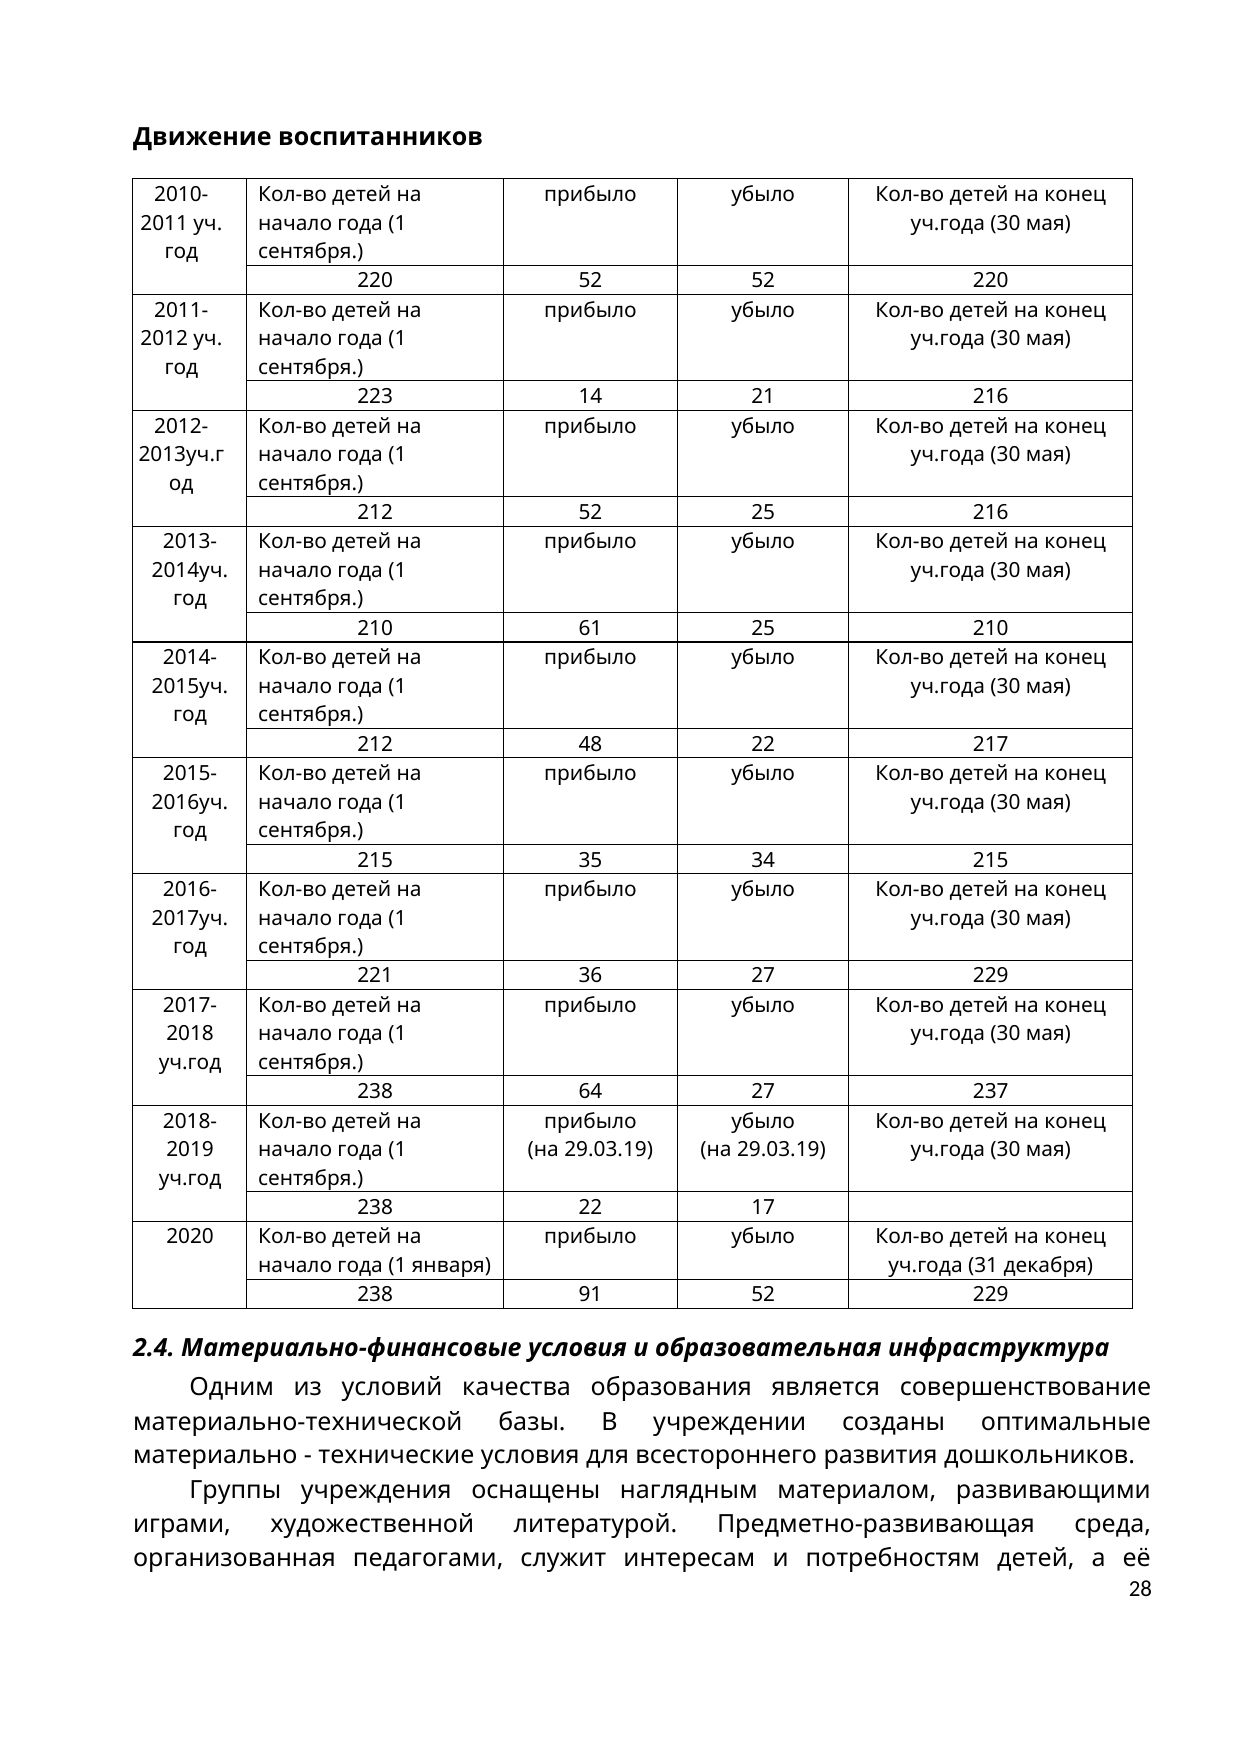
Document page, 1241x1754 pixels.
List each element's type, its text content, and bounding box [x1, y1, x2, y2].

table_header прибыло [504, 179, 677, 264]
table_cell 2015-2016уч. год [133, 758, 246, 873]
table_cell Кол-во детей на начало года (1 сентября.) [247, 874, 503, 959]
table_cell прибыло [504, 411, 677, 496]
table_cell прибыло [504, 295, 677, 380]
table_cell 2016-2017уч. год [133, 874, 246, 989]
table_cell 21 [678, 381, 848, 410]
table_cell убыло [678, 295, 848, 380]
table_cell 217 [849, 729, 1132, 757]
text Движение воспитанников [133, 118, 1152, 152]
table_cell Кол-во детей на начало года (1 сентября.) [247, 1106, 503, 1191]
table_cell 34 [678, 845, 848, 873]
table_cell 2012-2013уч.год [133, 411, 246, 526]
table_cell 238 [247, 1192, 503, 1221]
table_cell 2017-2018 уч.год [133, 990, 246, 1105]
table_cell 64 [504, 1076, 677, 1105]
table_cell Кол-во детей на начало года (1 сентября.) [247, 758, 503, 844]
table_cell Кол-во детей на начало года (1 сентября.) [247, 643, 503, 728]
table_cell 22 [678, 729, 848, 757]
table_cell 210 [849, 613, 1132, 641]
table_cell прибыло [504, 758, 677, 844]
table_cell 238 [247, 1076, 503, 1105]
table_cell прибыло (на 29.03.19) [504, 1106, 677, 1191]
table_cell 216 [849, 497, 1132, 526]
table_cell 229 [849, 961, 1132, 989]
table_header убыло [678, 179, 848, 264]
table_cell Кол-во детей на начало года (1 января) [247, 1222, 503, 1278]
table_cell 35 [504, 845, 677, 873]
table_cell Кол-во детей на конец уч.года (30 мая) [849, 643, 1132, 728]
table_cell 215 [247, 845, 503, 873]
table_cell убыло [678, 411, 848, 496]
text Одним из условий качества образования является совершенствование материально-технической базы. В учреждении созданы оптимальные материально - технические условия для всестороннего развития дошкольников. [133, 1369, 1152, 1471]
table_cell убыло [678, 758, 848, 844]
table_cell 229 [849, 1280, 1132, 1308]
table_cell Кол-во детей на конец уч.года (30 мая) [849, 527, 1132, 612]
table_cell 27 [678, 961, 848, 989]
table_cell Кол-во детей на конец уч.года (30 мая) [849, 1106, 1132, 1191]
subtitle 2.4. Материально-финансовые условия и образовательная инфраструктура [133, 1330, 1152, 1364]
table_cell убыло [678, 527, 848, 612]
table_cell 221 [247, 961, 503, 989]
table_cell 2013-2014уч. год [133, 527, 246, 641]
table_cell убыло [678, 643, 848, 728]
table_cell 27 [678, 1076, 848, 1105]
table_cell 25 [678, 613, 848, 641]
table_cell убыло (на 29.03.19) [678, 1106, 848, 1191]
table_cell 52 [678, 266, 848, 294]
table_cell 22 [504, 1192, 677, 1221]
table_cell Кол-во детей на конец уч.года (30 мая) [849, 990, 1132, 1075]
table_cell Кол-во детей на конец уч.года (30 мая) [849, 874, 1132, 959]
table_header Кол-во детей на конец уч.года (30 мая) [849, 179, 1132, 264]
table_cell 238 [247, 1280, 503, 1308]
table_cell Кол-во детей на конец уч.года (30 мая) [849, 758, 1132, 844]
table_cell Кол-во детей на начало года (1 сентября.) [247, 527, 503, 612]
table_cell 2020 [133, 1222, 246, 1308]
table_cell 220 [247, 266, 503, 294]
table_cell 52 [678, 1280, 848, 1308]
table_cell убыло [678, 874, 848, 959]
table_cell 210 [247, 613, 503, 641]
table_header Кол-во детей на начало года (1 сентября.) [247, 179, 503, 264]
table_cell 36 [504, 961, 677, 989]
table_cell 25 [678, 497, 848, 526]
table_cell прибыло [504, 643, 677, 728]
table_cell Кол-во детей на конец уч.года (31 декабря) [849, 1222, 1132, 1278]
table_cell 237 [849, 1076, 1132, 1105]
table_cell прибыло [504, 527, 677, 612]
table_cell убыло [678, 990, 848, 1075]
table_header 2010-2011 уч. год [133, 179, 246, 294]
table_cell 2018-2019 уч.год [133, 1106, 246, 1221]
table_cell 14 [504, 381, 677, 410]
table_cell [849, 1192, 1132, 1221]
table_cell 215 [849, 845, 1132, 873]
table_cell прибыло [504, 1222, 677, 1278]
table_cell 48 [504, 729, 677, 757]
table_cell Кол-во детей на конец уч.года (30 мая) [849, 411, 1132, 496]
table_cell прибыло [504, 874, 677, 959]
table_cell Кол-во детей на конец уч.года (30 мая) [849, 295, 1132, 380]
table_cell Кол-во детей на начало года (1 сентября.) [247, 411, 503, 496]
table_cell Кол-во детей на начало года (1 сентября.) [247, 990, 503, 1075]
table_cell прибыло [504, 990, 677, 1075]
table_cell 2011-2012 уч. год [133, 295, 246, 410]
table_cell 2014-2015уч. год [133, 643, 246, 757]
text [133, 1471, 1152, 1573]
table_cell 52 [504, 497, 677, 526]
table_cell Кол-во детей на начало года (1 сентября.) [247, 295, 503, 380]
table_cell 212 [247, 729, 503, 757]
table_cell 61 [504, 613, 677, 641]
table_cell 212 [247, 497, 503, 526]
table_cell 91 [504, 1280, 677, 1308]
table_cell 52 [504, 266, 677, 294]
table_cell 216 [849, 381, 1132, 410]
table_cell 17 [678, 1192, 848, 1221]
table_cell 220 [849, 266, 1132, 294]
table_cell убыло [678, 1222, 848, 1278]
table_cell 223 [247, 381, 503, 410]
